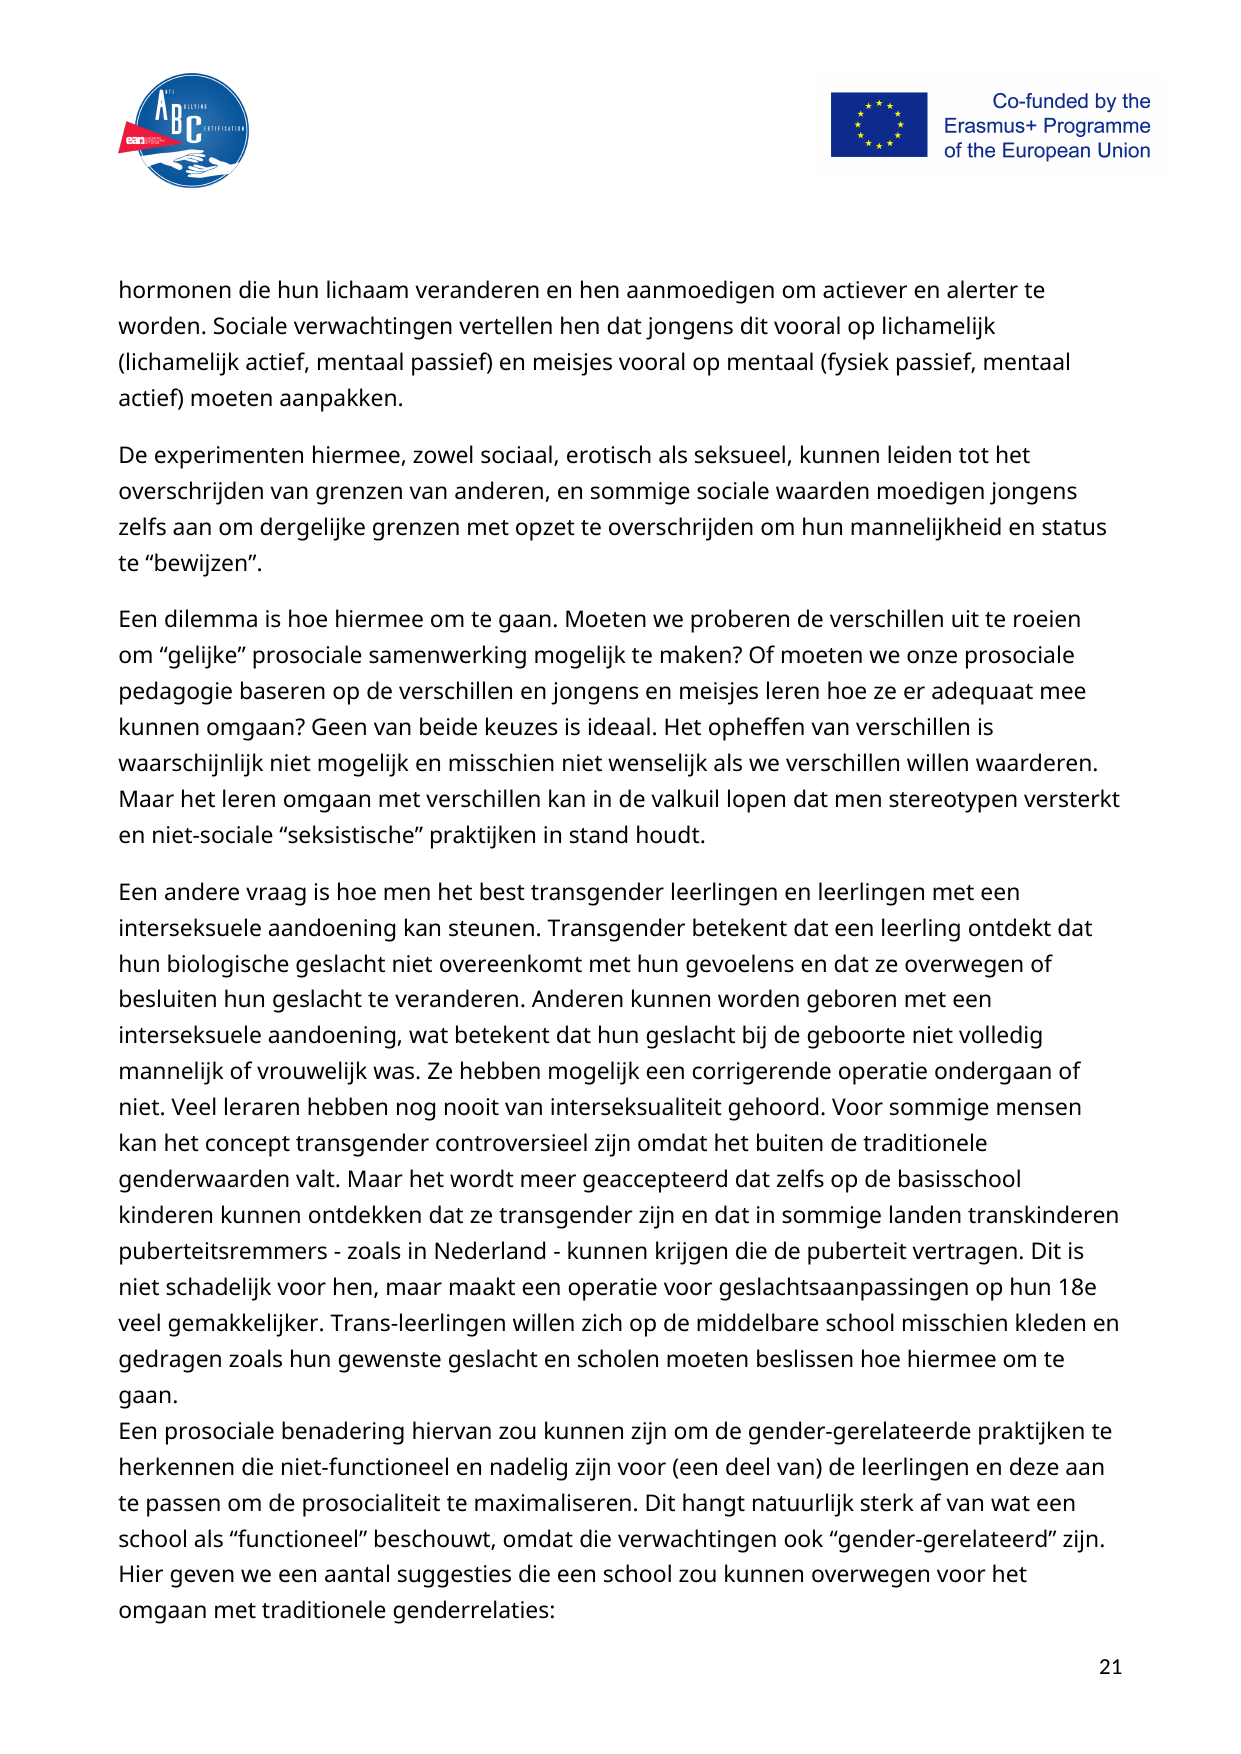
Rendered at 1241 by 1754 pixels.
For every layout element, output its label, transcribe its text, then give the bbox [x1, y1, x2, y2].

text Een andere vraag is hoe men het best transgender leerlingen en leerlingen met een interseksuele aandoening kan steunen. Transgender betekent dat een leerling ontdekt dat hun biologische geslacht niet overeenkomt met hun gevoelens en dat ze overwegen of besluiten hun geslacht te veranderen. Anderen kunnen worden geboren met een interseksuele aandoening, wat betekent dat hun geslacht bij de geboorte niet volledig mannelijk of vrouwelijk was. Ze hebben mogelijk een corrigerende operatie ondergaan of niet. Veel leraren hebben nog nooit van interseksualiteit gehoord. Voor sommige mensen kan het concept transgender controversieel zijn omdat het buiten de traditionele genderwaarden valt. Maar het wordt meer geaccepteerd dat zelfs op de basisschool kinderen kunnen ontdekken dat ze transgender zijn en dat in sommige landen transkinderen puberteitsremmers - zoals in Nederland - kunnen krijgen die de puberteit vertragen. Dit is niet schadelijk voor hen, maar maakt een operatie voor geslachtsaanpassingen op hun 18e veel gemakkelijker. Trans-leerlingen willen zich op de middelbare school misschien kleden en gedragen zoals hun gewenste geslacht en scholen moeten beslissen hoe hiermee om te gaan. Een prosociale benadering hiervan zou kunnen zijn om de gender-gerelateerde praktijken te herkennen die niet-functioneel en nadelig zijn voor (een deel van) de leerlingen en deze aan te passen om de prosocialiteit te maximaliseren. Dit hangt natuurlijk sterk af van wat een school als “functioneel” beschouwt, omdat die verwachtingen ook “gender-gerelateerd” zijn. Hier geven we een aantal suggesties die een school zou kunnen overwegen voor het omgaan met traditionele genderrelaties: [118, 876, 1122, 1626]
text Een dilemma is hoe hiermee om te gaan. Moeten we proberen de verschillen uit te roeien om “gelijke” prosociale samenwerking mogelijk te maken? Of moeten we onze prosociale pedagogie baseren op de verschillen en jongens en meisjes leren hoe ze er adequaat mee kunnen omgaan? Geen van beide keuzes is ideaal. Het opheffen van verschillen is waarschijnlijk niet mogelijk en misschien niet wenselijk als we verschillen willen waarderen. Maar het leren omgaan met verschillen kan in de valkuil lopen dat men stereotypen versterkt en niet-sociale “seksistische” praktijken in stand houdt. [118, 603, 1122, 850]
picture [811, 74, 1167, 176]
text De experimenten hiermee, zowel sociaal, erotisch als seksueel, kunnen leiden tot het overschrijden van grenzen van anderen, en sommige sociale waarden moedigen jongens zelfs aan om dergelijke grenzen met opzet te overschrijden om hun mannelijkheid en status te “bewijzen”. [118, 439, 1122, 578]
picture [118, 73, 250, 188]
